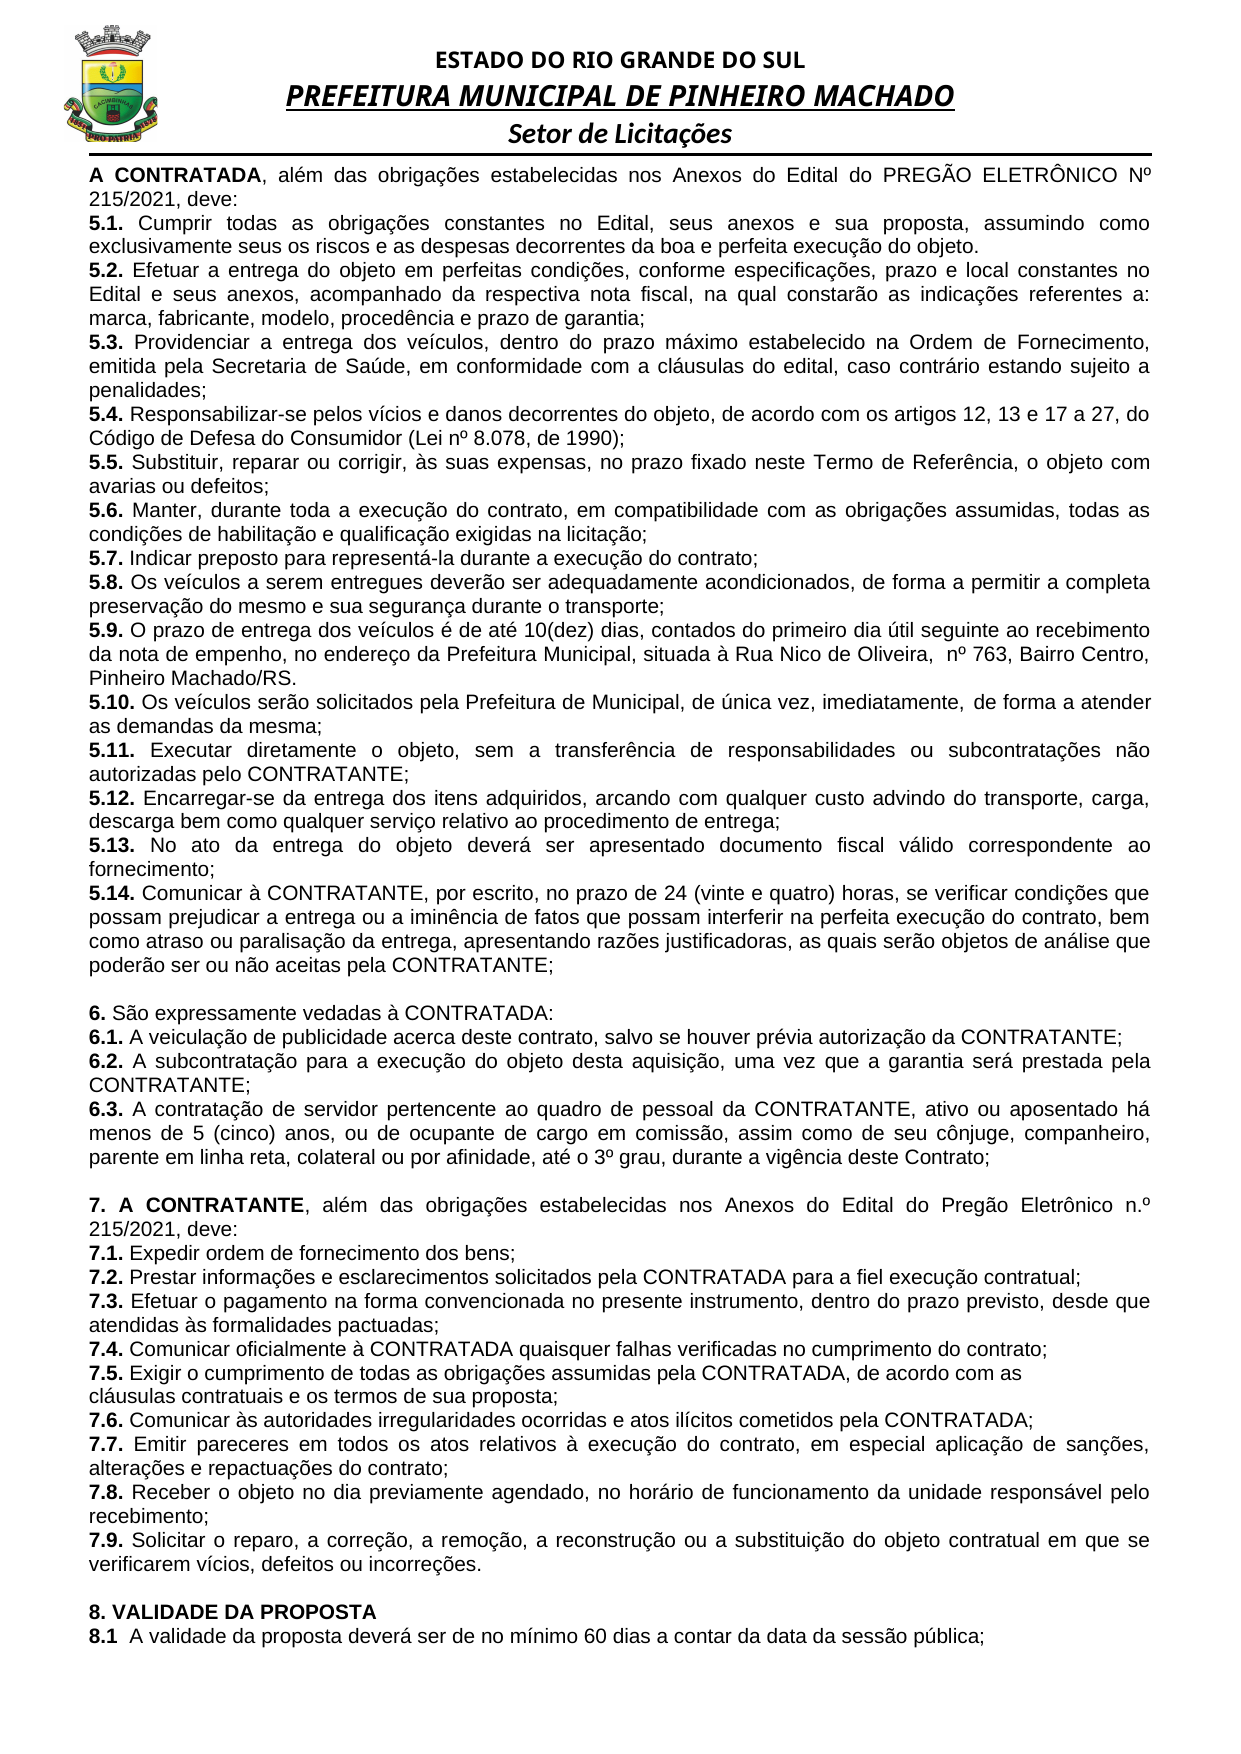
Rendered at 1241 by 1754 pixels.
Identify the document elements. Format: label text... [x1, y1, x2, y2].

text 5.4. Responsabilizar-se pelos vícios e danos decorrentes do objeto, de acordo com os artigos 12, 13 e 17 a 27, do Código de Defesa do Consumidor (Lei nº 8.078, de 1990); [89, 402, 1152, 450]
text 5.2. Efetuar a entrega do objeto em perfeitas condições, conforme especificações, prazo e local constantes no Edital e seus anexos, acompanhado da respectiva nota fiscal, na qual constarão as indicações referentes a: marca, fabricante, modelo, procedência e prazo de garantia; [89, 258, 1152, 330]
text 7.8. Receber o objeto no dia previamente agendado, no horário de funcionamento da unidade responsável pelo recebimento; [89, 1480, 1152, 1528]
text 5.5. Substituir, reparar ou corrigir, às suas expensas, no prazo fixado neste Termo de Referência, o objeto com avarias ou defeitos; [89, 450, 1152, 498]
text 7.4. Comunicar oficialmente à CONTRATADA quaisquer falhas verificadas no cumprimento do contrato; [89, 1336, 1152, 1360]
text 7.3. Efetuar o pagamento na forma convencionada no presente instrumento, dentro do prazo previsto, desde que atendidas às formalidades pactuadas; [89, 1288, 1152, 1336]
text 7.1. Expedir ordem de fornecimento dos bens; [89, 1241, 1152, 1264]
text 7.9. Solicitar o reparo, a correção, a remoção, a reconstrução ou a substituição do objeto contratual em que se verificarem vícios, defeitos ou incorreções. [89, 1528, 1152, 1576]
text cláusulas contratuais e os termos de sua proposta; [89, 1384, 1152, 1408]
text 6.2. A subcontratação para a execução do objeto desta aquisição, uma vez que a garantia será prestada pela CONTRATANTE; [89, 1049, 1152, 1097]
text 5.3. Providenciar a entrega dos veículos, dentro do prazo máximo estabelecido na Ordem de Fornecimento, emitida pela Secretaria de Saúde, em conformidade com a cláusulas do edital, caso contrário estando sujeito a penalidades; [89, 330, 1152, 402]
text 7.5. Exigir o cumprimento de todas as obrigações assumidas pela CONTRATADA, de acordo com as [89, 1360, 1152, 1384]
text 7. A CONTRATANTE, além das obrigações estabelecidas nos Anexos do Edital do Pregão Eletrônico n.º 215/2021, deve: [89, 1193, 1152, 1241]
text 5.9. O prazo de entrega dos veículos é de até 10(dez) dias, contados do primeiro dia útil seguinte ao recebimento da nota de empenho, no endereço da Prefeitura Municipal, situada à Rua Nico de Oliveira, nº 763, Bairro Centro, Pinheiro Machado/RS. [89, 618, 1152, 689]
text 5.13. No ato da entrega do objeto deverá ser apresentado documento fiscal válido correspondente ao fornecimento; [89, 833, 1152, 881]
text 5.10. Os veículos serão solicitados pela Prefeitura de Municipal, de única vez, imediatamente, de forma a atender as demandas da mesma; [89, 689, 1152, 737]
text 8. VALIDADE DA PROPOSTA [89, 1600, 1152, 1624]
text 5.7. Indicar preposto para representá-la durante a execução do contrato; [89, 546, 1152, 570]
text A CONTRATADA, além das obrigações estabelecidas nos Anexos do Edital do PREGÃO ELETRÔNICO Nº 215/2021, deve: [89, 162, 1152, 210]
text 5.12. Encarregar-se da entrega dos itens adquiridos, arcando com qualquer custo advindo do transporte, carga, descarga bem como qualquer serviço relativo ao procedimento de entrega; [89, 785, 1152, 833]
text 5.6. Manter, durante toda a execução do contrato, em compatibilidade com as obrigações assumidas, todas as condições de habilitação e qualificação exigidas na licitação; [89, 498, 1152, 546]
text 7.2. Prestar informações e esclarecimentos solicitados pela CONTRATADA para a fiel execução contratual; [89, 1264, 1152, 1288]
text 5.8. Os veículos a serem entregues deverão ser adequadamente acondicionados, de forma a permitir a completa preservação do mesmo e sua segurança durante o transporte; [89, 570, 1152, 618]
text 6. São expressamente vedadas à CONTRATADA: [89, 1001, 1152, 1025]
text 6.1. A veiculação de publicidade acerca deste contrato, salvo se houver prévia autorização da CONTRATANTE; [89, 1025, 1152, 1049]
text 6.3. A contratação de servidor pertencente ao quadro de pessoal da CONTRATANTE, ativo ou aposentado há menos de 5 (cinco) anos, ou de ocupante de cargo em comissão, assim como de seu cônjuge, companheiro, parente em linha reta, colateral ou por afinidade, até o 3º grau, durante a vigência deste Contrato; [89, 1097, 1152, 1169]
text 5.1. Cumprir todas as obrigações constantes no Edital, seus anexos e sua proposta, assumindo como exclusivamente seus os riscos e as despesas decorrentes da boa e perfeita execução do objeto. [89, 210, 1152, 258]
text 5.14. Comunicar à CONTRATANTE, por escrito, no prazo de 24 (vinte e quatro) horas, se verificar condições que possam prejudicar a entrega ou a iminência de fatos que possam interferir na perfeita execução do contrato, bem como atraso ou paralisação da entrega, apresentando razões justificadoras, as quais serão objetos de análise que poderão ser ou não aceitas pela CONTRATANTE; [89, 881, 1152, 977]
text 7.7. Emitir pareceres em todos os atos relativos à execução do contrato, em especial aplicação de sanções, alterações e repactuações do contrato; [89, 1432, 1152, 1480]
picture [63, 25, 158, 142]
text 8.1 A validade da proposta deverá ser de no mínimo 60 dias a contar da data da sessão pública; [89, 1624, 1152, 1648]
text 5.11. Executar diretamente o objeto, sem a transferência de responsabilidades ou subcontratações não autorizadas pelo CONTRATANTE; [89, 737, 1152, 785]
text 7.6. Comunicar às autoridades irregularidades ocorridas e atos ilícitos cometidos pela CONTRATADA; [89, 1408, 1152, 1432]
